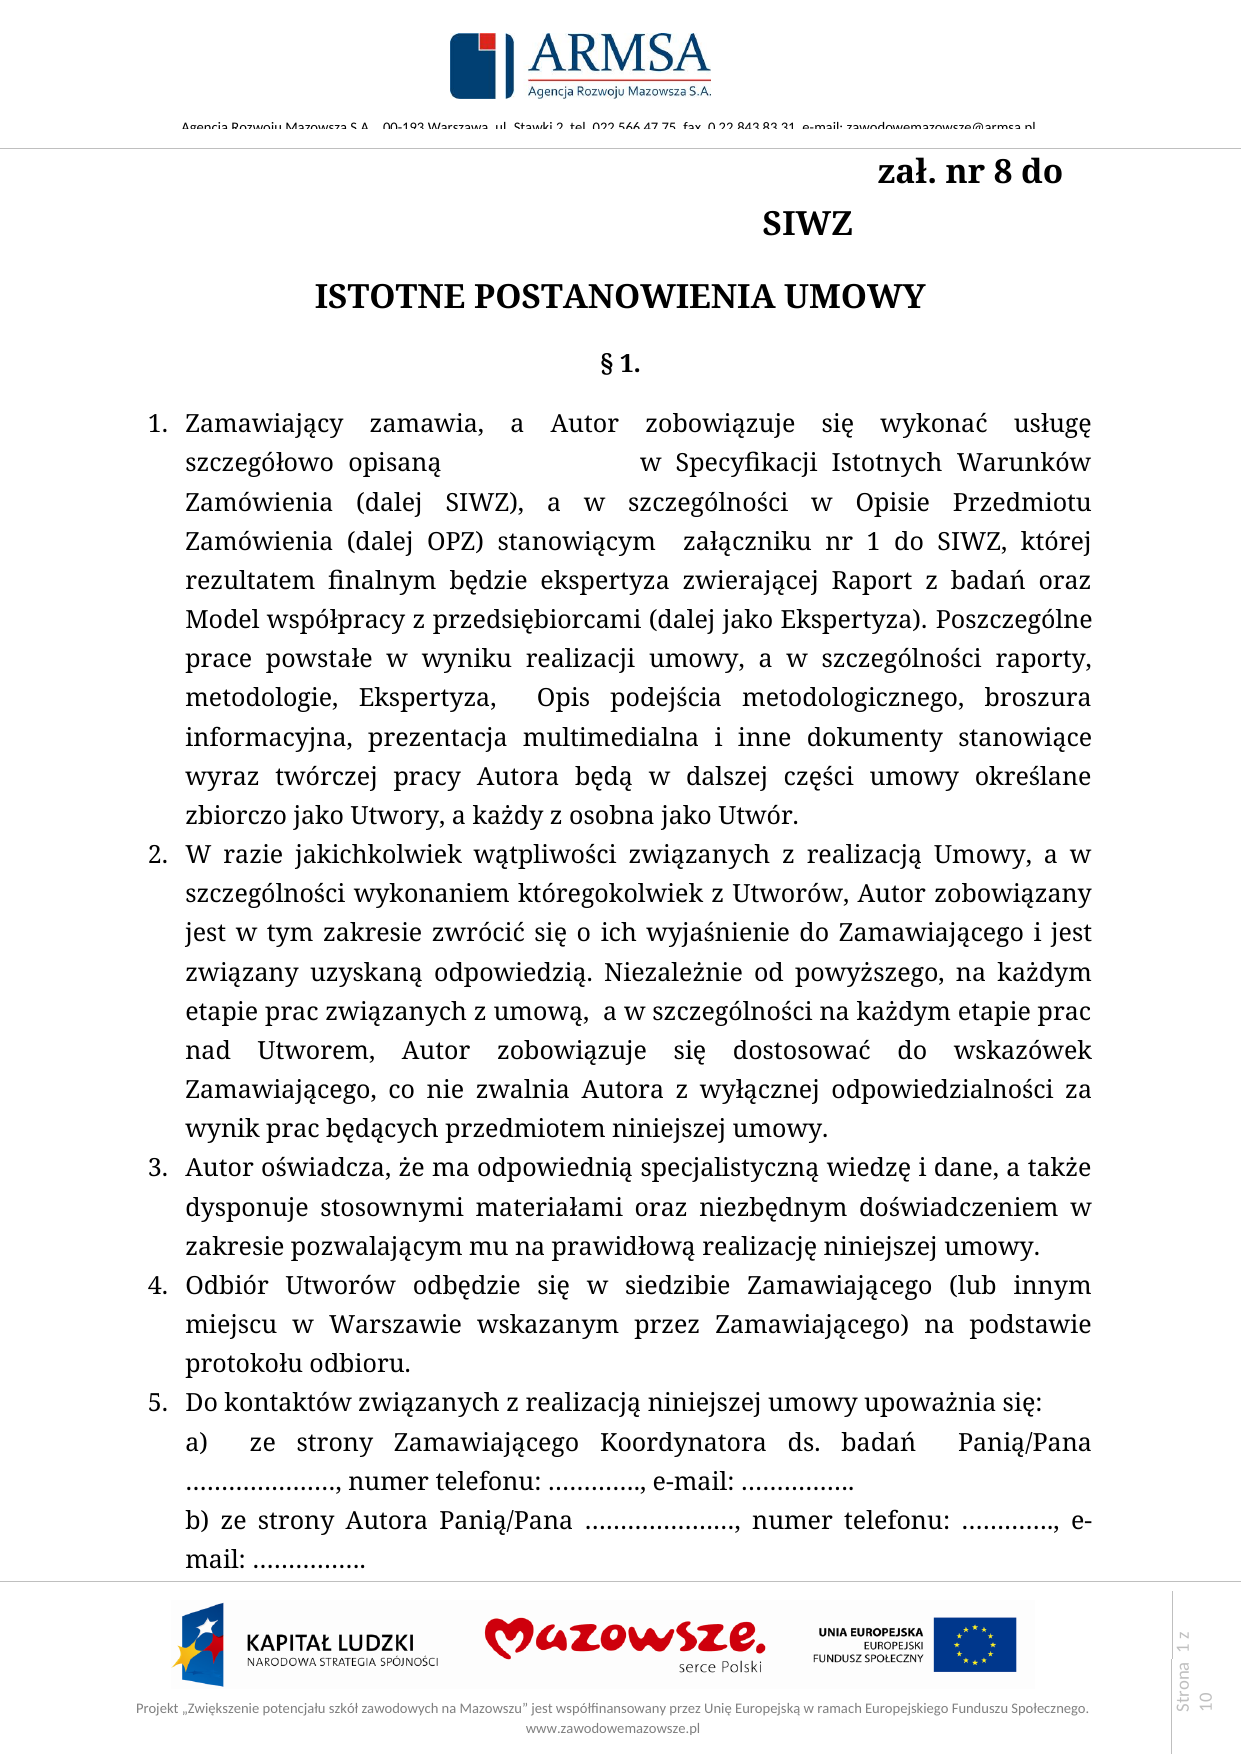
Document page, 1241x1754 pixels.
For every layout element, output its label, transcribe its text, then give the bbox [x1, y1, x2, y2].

list W razie jakichkolwiek wątpliwości związanych z realizacją Umowy, a w szczególności wykonaniem któregokolwiek z Utworów, Autor zobowiązany jest w tym zakresie zwrócić się o ich wyjaśnienie do Zamawiającego i jest związany uzyskaną odpowiedzią. Niezależnie od powyższego, na każdym etapie prac związanych z umową, a w szczególności na każdym etapie prac nad Utworem, Autor zobowiązuje się dostosować do wskazówek Zamawiającego, co nie zwalnia Autora z wyłącznej odpowiedzialności za wynik prac będących przedmiotem niniejszej umowy. [148, 837, 1093, 1145]
text § 1. [148, 346, 1093, 380]
list Zamawiający zamawia, a Autor zobowiązuje się wykonać usługę szczegółowo opisaną w Specyfikacji Istotnych Warunków Zamówienia (dalej SIWZ), a w szczególności w Opisie Przedmiotu Zamówienia (dalej OPZ) stanowiącym załączniku nr 1 do SIWZ, której rezultatem finalnym będzie ekspertyza zwierającej Raport z badań oraz Model współpracy z przedsiębiorcami (dalej jako Ekspertyza). Poszczególne prace powstałe w wyniku realizacji umowy, a w szczególności raporty, metodologie, Ekspertyza, Opis podejścia metodologicznego, broszura informacyjna, prezentacja multimedialna i inne dokumenty stanowiące wyraz twórczej pracy Autora będą w dalszej części umowy określane zbiorczo jako Utwory, a każdy z osobna jako Utwór. [148, 406, 1093, 832]
list Do kontaktów związanych z realizacją niniejszej umowy upoważnia się: [148, 1385, 1093, 1419]
text ISTOTNE POSTANOWIENIA UMOWY [148, 273, 1093, 318]
list Odbiór Utworów odbędzie się w siedzibie Zamawiającego (lub innym miejscu w Warszawie wskazanym przez Zamawiającego) na podstawie protokołu odbioru. [148, 1268, 1093, 1380]
text zał. nr 8 do SIWZ [523, 148, 1093, 245]
picture [171, 1600, 1035, 1689]
list Autor oświadcza, że ma odpowiednią specjalistyczną wiedzę i dane, a także dysponuje stosownymi materiałami oraz niezbędnym doświadczeniem w zakresie pozwalającym mu na prawidłową realizację niniejszej umowy. [148, 1150, 1093, 1262]
picture [450, 33, 711, 99]
text a) ze strony Zamawiającego Koordynatora ds. badań Panią/Pana …………………, numer telefonu: …………., e-mail: ……………. [185, 1424, 1093, 1497]
text b) ze strony Autora Panią/Pana …………………, numer telefonu: …………., e-mail: ……………. [185, 1503, 1093, 1576]
